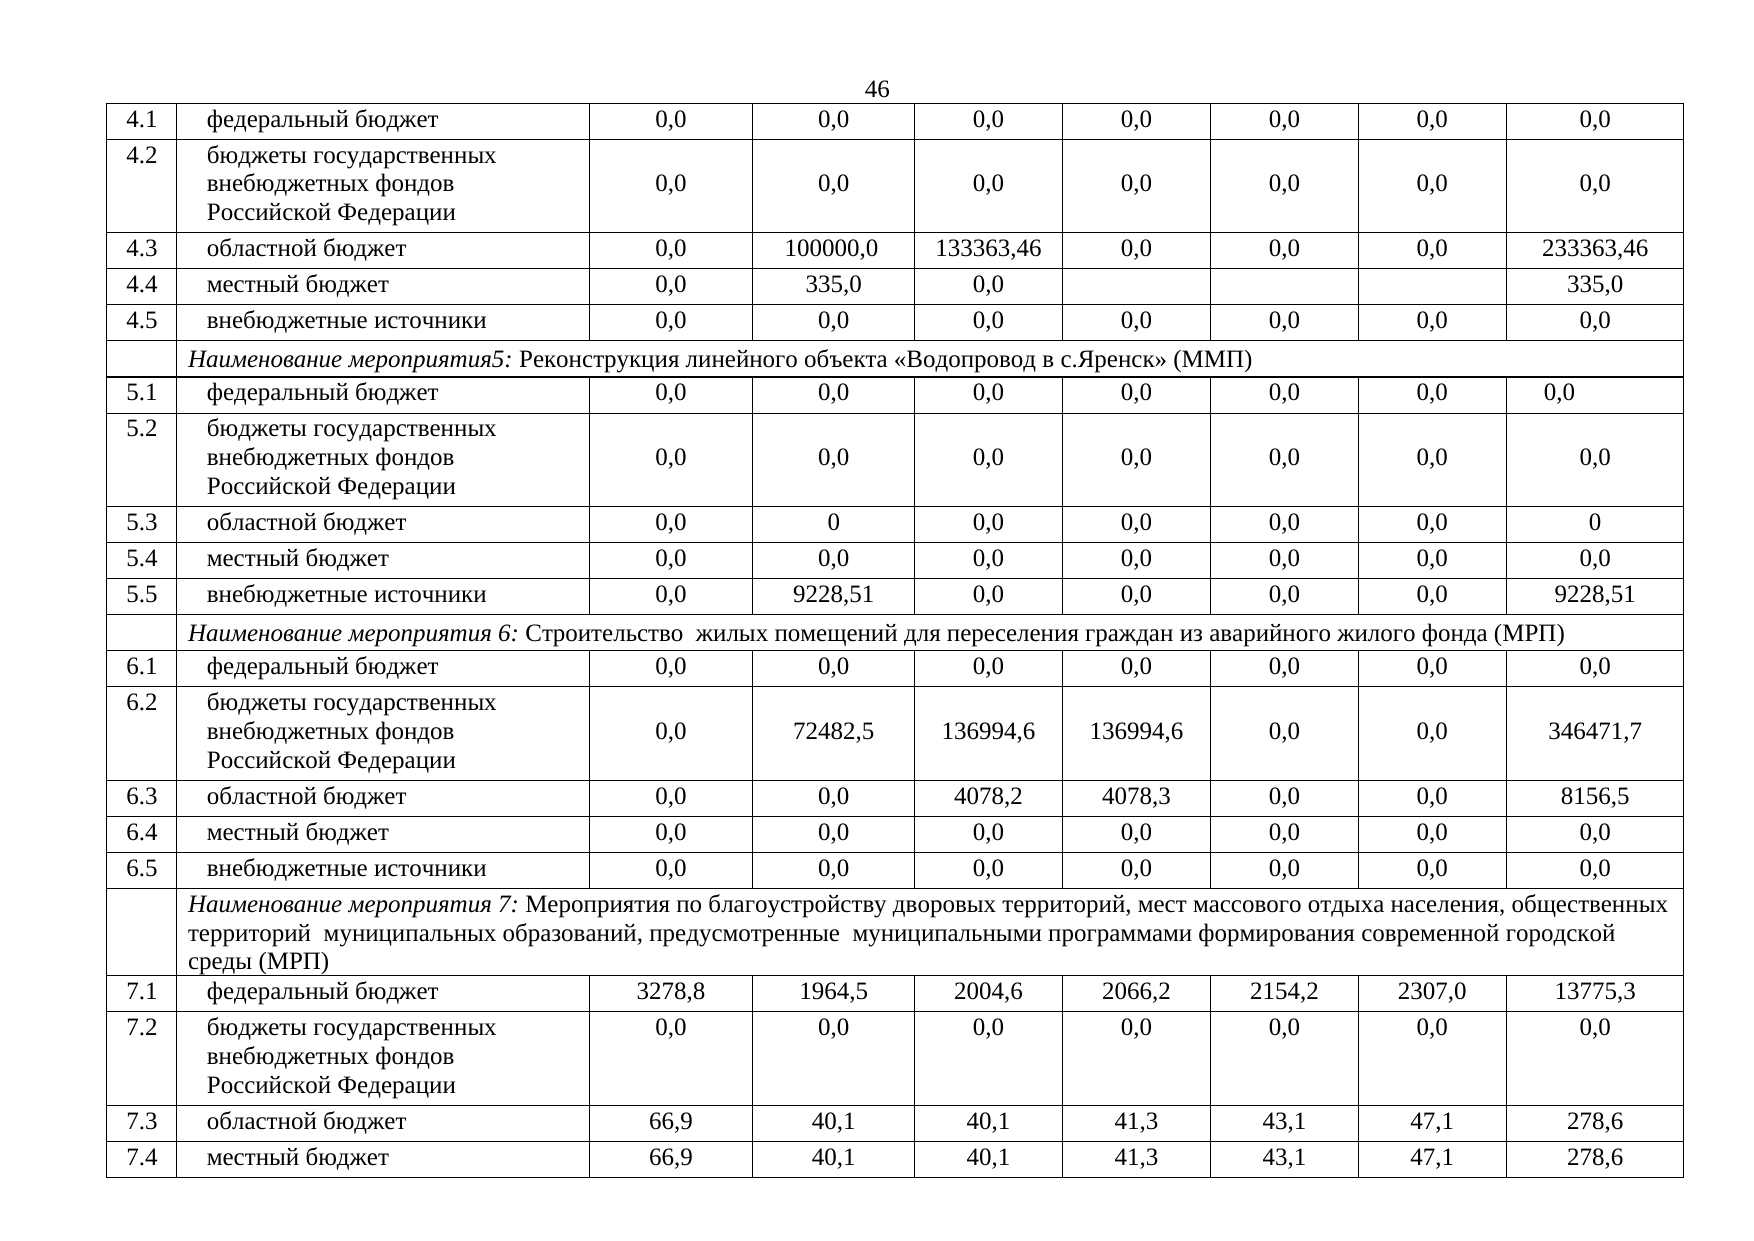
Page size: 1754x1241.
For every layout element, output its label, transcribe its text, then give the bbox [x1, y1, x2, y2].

table_cell федеральный бюджет [177, 651, 589, 686]
table_cell 40,1 [753, 1142, 914, 1177]
table_cell 4.4 [107, 269, 176, 304]
table_cell [1063, 269, 1210, 304]
table_cell 0,0 [1063, 507, 1210, 542]
table_cell 0,0 [1507, 378, 1683, 412]
table_cell 0,0 [915, 104, 1062, 139]
table_cell 0,0 [590, 543, 752, 578]
table_cell 5.2 [107, 414, 176, 506]
table_cell 43,1 [1211, 1142, 1358, 1177]
table_cell 0,0 [1063, 305, 1210, 340]
table_cell 0,0 [1507, 104, 1683, 139]
table_cell 0,0 [590, 1012, 752, 1105]
table_cell 47,1 [1359, 1106, 1506, 1141]
table_cell 41,3 [1063, 1142, 1210, 1177]
table_cell 346471,7 [1507, 687, 1683, 780]
table_cell 0,0 [1359, 543, 1506, 578]
table_cell 0,0 [1211, 140, 1358, 232]
table_cell 0,0 [753, 1012, 914, 1105]
table_cell 3278,8 [590, 976, 752, 1011]
table_cell 136994,6 [1063, 687, 1210, 780]
table_cell областной бюджет [177, 233, 589, 268]
table_cell 2004,6 [915, 976, 1062, 1011]
table_cell 0,0 [1211, 853, 1358, 888]
table_cell 0,0 [1211, 687, 1358, 780]
table_cell 0,0 [1359, 140, 1506, 232]
table_cell 0,0 [590, 781, 752, 816]
table_cell бюджеты государственных внебюджетных фондов Российской Федерации [177, 140, 589, 232]
table_cell 0,0 [915, 507, 1062, 542]
table_cell Наименование мероприятия5: Реконструкция линейного объекта «Водопровод в с.Яренск» (ММП) [177, 341, 1683, 376]
table_cell [1211, 269, 1358, 304]
table_cell 6.3 [107, 781, 176, 816]
table_cell внебюджетные источники [177, 853, 589, 888]
table_cell 0,0 [590, 269, 752, 304]
table_cell 0,0 [915, 1012, 1062, 1105]
table_cell 7.2 [107, 1012, 176, 1105]
table_cell 4.3 [107, 233, 176, 268]
table_cell 0,0 [915, 579, 1062, 614]
table_cell 0,0 [1359, 305, 1506, 340]
table_cell 0,0 [1507, 414, 1683, 506]
table_cell 7.4 [107, 1142, 176, 1177]
table_cell 0,0 [1507, 817, 1683, 852]
table_cell 0,0 [1359, 781, 1506, 816]
table_cell 4.1 [107, 104, 176, 139]
table_cell 4.5 [107, 305, 176, 340]
table_cell 0,0 [1063, 543, 1210, 578]
table_cell 0,0 [1063, 233, 1210, 268]
table_cell 43,1 [1211, 1106, 1358, 1141]
table_cell 2307,0 [1359, 976, 1506, 1011]
table_cell 13775,3 [1507, 976, 1683, 1011]
table_cell 100000,0 [753, 233, 914, 268]
table_cell местный бюджет [177, 543, 589, 578]
table_cell 0,0 [1063, 579, 1210, 614]
table_cell 7.3 [107, 1106, 176, 1141]
table_cell местный бюджет [177, 269, 589, 304]
table_cell 0,0 [753, 378, 914, 412]
table_cell 0,0 [915, 140, 1062, 232]
table_cell 0,0 [753, 543, 914, 578]
table_cell 0,0 [1211, 781, 1358, 816]
table_cell 0,0 [1211, 104, 1358, 139]
table_cell 0,0 [590, 305, 752, 340]
table_cell 0,0 [590, 140, 752, 232]
table_cell 0,0 [1063, 1012, 1210, 1105]
table_cell 0,0 [1507, 853, 1683, 888]
table_cell 133363,46 [915, 233, 1062, 268]
table_cell 0,0 [1063, 104, 1210, 139]
table_cell федеральный бюджет [177, 104, 589, 139]
table_cell бюджеты государственных внебюджетных фондов Российской Федерации [177, 687, 589, 780]
table_cell 72482,5 [753, 687, 914, 780]
table_cell 0,0 [753, 305, 914, 340]
table_cell 233363,46 [1507, 233, 1683, 268]
table_cell 0 [753, 507, 914, 542]
table_cell [107, 341, 176, 376]
table_cell 0,0 [1359, 579, 1506, 614]
table_cell 335,0 [1507, 269, 1683, 304]
table_cell 0,0 [1359, 378, 1506, 412]
table_cell 0,0 [1359, 507, 1506, 542]
table_cell 0,0 [1507, 140, 1683, 232]
table_cell 5.3 [107, 507, 176, 542]
table_cell 4.2 [107, 140, 176, 232]
table_cell 9228,51 [1507, 579, 1683, 614]
table_cell 0,0 [1359, 414, 1506, 506]
table_cell 0,0 [1359, 817, 1506, 852]
table_cell 0,0 [1211, 378, 1358, 412]
table_cell [107, 615, 176, 650]
table_cell Наименование мероприятия 6: Строительство жилых помещений для переселения граждан из аварийного жилого фонда (МРП) [177, 615, 1683, 650]
table_cell 0,0 [753, 140, 914, 232]
table_cell 278,6 [1507, 1106, 1683, 1141]
table_cell областной бюджет [177, 781, 589, 816]
table_cell 0,0 [915, 269, 1062, 304]
table_cell 136994,6 [915, 687, 1062, 780]
table_cell 0,0 [590, 414, 752, 506]
table_cell 0,0 [590, 507, 752, 542]
table_cell 0,0 [1211, 507, 1358, 542]
table_cell 0,0 [1063, 378, 1210, 412]
table_cell 0,0 [1359, 651, 1506, 686]
table_cell 0,0 [1063, 817, 1210, 852]
table_cell 0,0 [1063, 140, 1210, 232]
table_cell 0,0 [590, 104, 752, 139]
table_cell бюджеты государственных внебюджетных фондов Российской Федерации [177, 414, 589, 506]
table_cell 4078,2 [915, 781, 1062, 816]
table_cell 2154,2 [1211, 976, 1358, 1011]
table_cell федеральный бюджет [177, 976, 589, 1011]
table_cell 0,0 [1507, 651, 1683, 686]
table_cell 0,0 [590, 817, 752, 852]
table_cell 0,0 [1507, 543, 1683, 578]
table_cell 0,0 [1359, 687, 1506, 780]
table_cell 0,0 [1359, 104, 1506, 139]
table_cell 0,0 [1359, 233, 1506, 268]
table_cell 0,0 [915, 414, 1062, 506]
table_cell 9228,51 [753, 579, 914, 614]
table_cell 0,0 [590, 853, 752, 888]
table_cell Наименование мероприятия 7: Мероприятия по благоустройству дворовых территорий, мест массового отдыха населения, общественных территорий муниципальных образований, предусмотренные муниципальными программами формирования современной городской среды (МРП) [177, 889, 1683, 975]
table_cell 0,0 [753, 104, 914, 139]
table_cell 5.5 [107, 579, 176, 614]
table_cell 0,0 [1211, 233, 1358, 268]
table_cell 66,9 [590, 1106, 752, 1141]
table_cell областной бюджет [177, 1106, 589, 1141]
table_cell 0,0 [1063, 853, 1210, 888]
table_cell 0,0 [1211, 1012, 1358, 1105]
table_cell 0,0 [1211, 817, 1358, 852]
table_cell 6.5 [107, 853, 176, 888]
table_cell 6.1 [107, 651, 176, 686]
table_cell 0,0 [590, 378, 752, 412]
table_cell 0 [1507, 507, 1683, 542]
table_cell 0,0 [753, 414, 914, 506]
table_cell 0,0 [1063, 651, 1210, 686]
table_cell 4078,3 [1063, 781, 1210, 816]
table_cell 40,1 [753, 1106, 914, 1141]
table_cell 278,6 [1507, 1142, 1683, 1177]
table_cell [1359, 269, 1506, 304]
table_cell 0,0 [915, 543, 1062, 578]
table_cell 0,0 [1211, 414, 1358, 506]
table_cell 2066,2 [1063, 976, 1210, 1011]
table_cell внебюджетные источники [177, 579, 589, 614]
table_cell федеральный бюджет [177, 378, 589, 412]
table_cell 0,0 [1211, 579, 1358, 614]
table_cell 0,0 [590, 651, 752, 686]
table_cell 7.1 [107, 976, 176, 1011]
table_cell 5.4 [107, 543, 176, 578]
table_cell 1964,5 [753, 976, 914, 1011]
table_cell 0,0 [915, 651, 1062, 686]
table_cell 0,0 [915, 378, 1062, 412]
table_cell 0,0 [590, 687, 752, 780]
table_cell 0,0 [1359, 1012, 1506, 1105]
table_cell 0,0 [753, 853, 914, 888]
table_cell местный бюджет [177, 1142, 589, 1177]
table_cell 0,0 [1507, 305, 1683, 340]
table_cell 0,0 [1507, 1012, 1683, 1105]
table_cell областной бюджет [177, 507, 589, 542]
table_cell 0,0 [753, 651, 914, 686]
table_cell бюджеты государственных внебюджетных фондов Российской Федерации [177, 1012, 589, 1105]
table_cell [107, 889, 176, 975]
table_cell 0,0 [753, 817, 914, 852]
table_cell 335,0 [753, 269, 914, 304]
table_cell 0,0 [590, 233, 752, 268]
table_cell 5.1 [107, 378, 176, 412]
table_cell 40,1 [915, 1142, 1062, 1177]
table_cell 41,3 [1063, 1106, 1210, 1141]
table_cell 0,0 [1211, 305, 1358, 340]
table_cell 66,9 [590, 1142, 752, 1177]
table_cell 0,0 [590, 579, 752, 614]
table_cell 0,0 [915, 853, 1062, 888]
table_cell 0,0 [1359, 853, 1506, 888]
table_cell 6.2 [107, 687, 176, 780]
table_cell 6.4 [107, 817, 176, 852]
table_cell 0,0 [753, 781, 914, 816]
table_cell 0,0 [915, 817, 1062, 852]
table_cell 0,0 [1211, 543, 1358, 578]
table_cell 40,1 [915, 1106, 1062, 1141]
table_cell 47,1 [1359, 1142, 1506, 1177]
table_cell 0,0 [1211, 651, 1358, 686]
table_cell местный бюджет [177, 817, 589, 852]
table_cell 0,0 [915, 305, 1062, 340]
table_cell 0,0 [1063, 414, 1210, 506]
table_cell 8156,5 [1507, 781, 1683, 816]
table_cell внебюджетные источники [177, 305, 589, 340]
